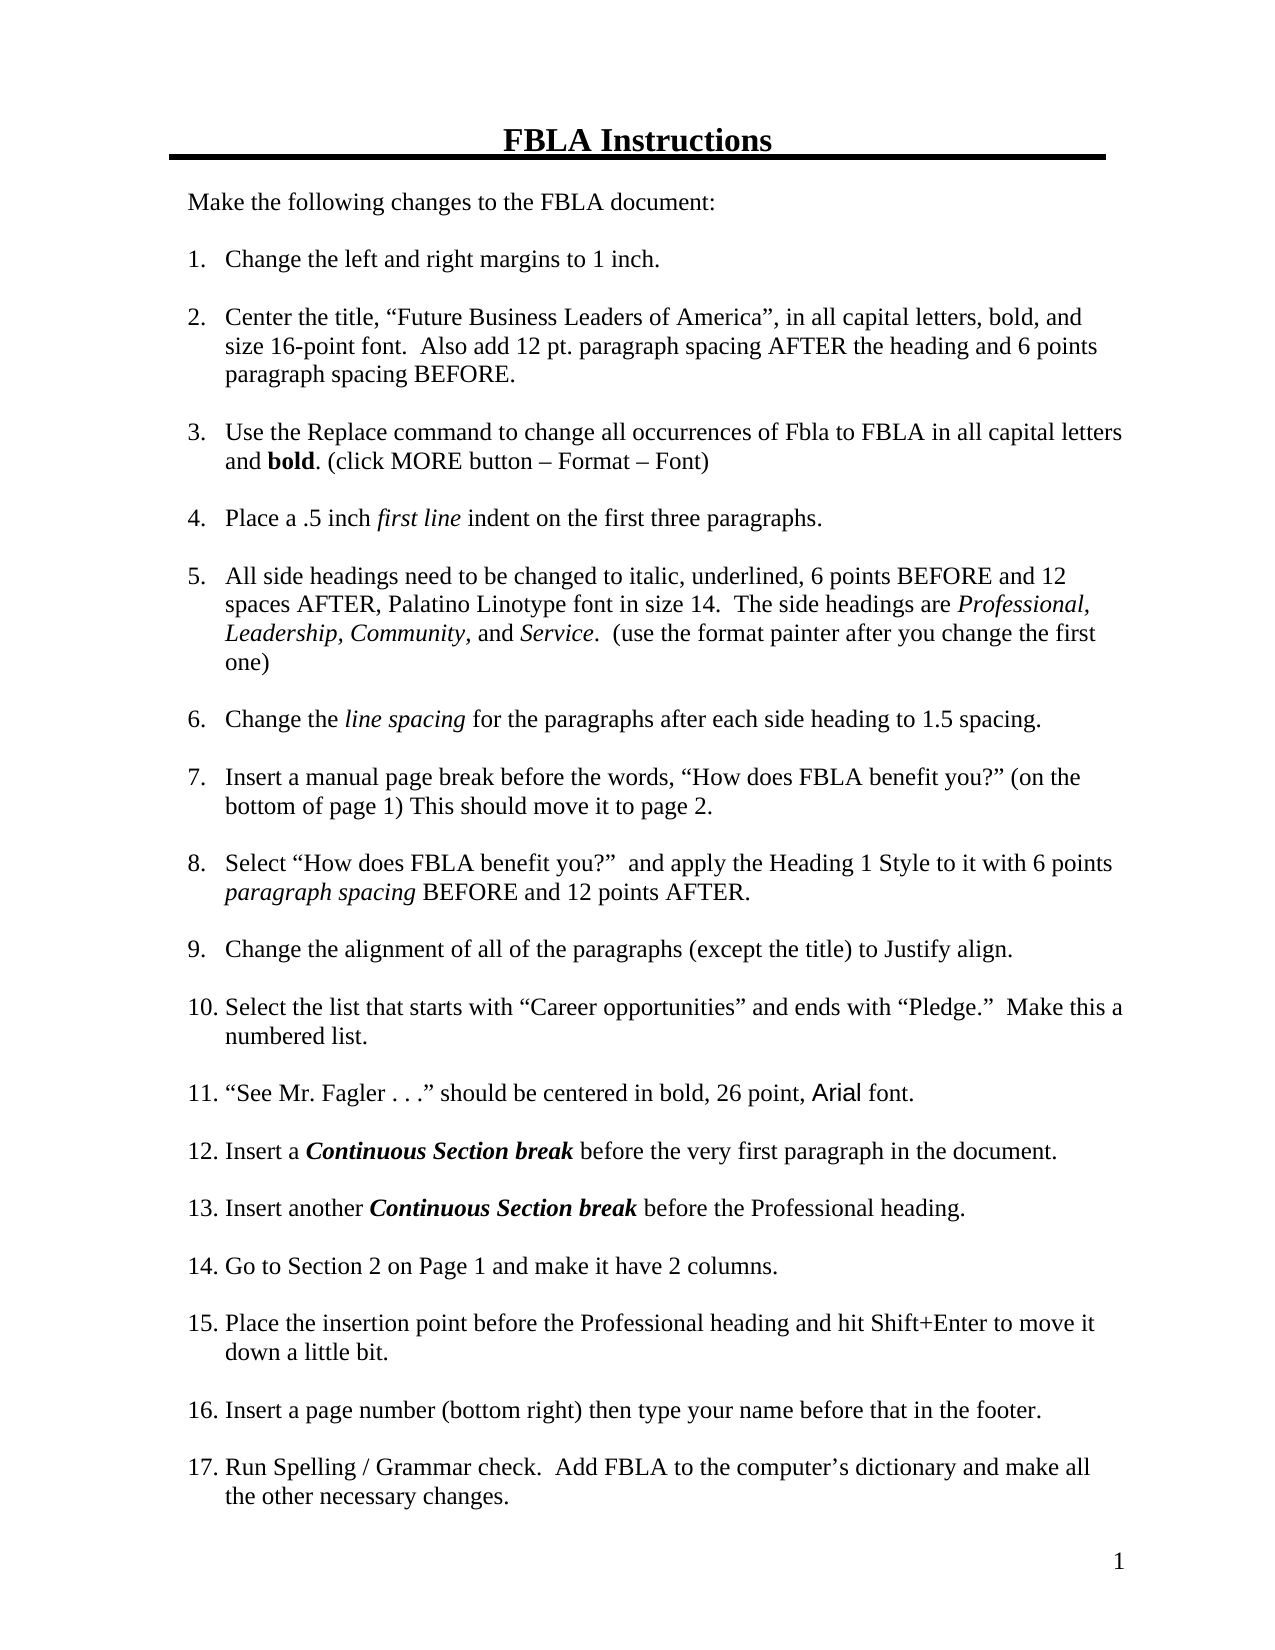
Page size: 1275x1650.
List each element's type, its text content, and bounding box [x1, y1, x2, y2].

list Change the left and right margins to 1 inch. [187, 244, 1125, 273]
list Go to Section 2 on Page 1 and make it have 2 columns. [187, 1251, 1125, 1280]
list Place a .5 inch first line indent on the first three paragraphs. [187, 503, 1125, 532]
list Run Spelling / Grammar check. Add FBLA to the computer’s dictionary and make all the other necessary changes. [187, 1452, 1125, 1510]
text Make the following changes to the FBLA document: [187, 187, 1125, 216]
list Insert a Continuous Section break before the very first paragraph in the document. [187, 1136, 1125, 1165]
list “See Mr. Fagler . . .” should be centered in bold, 26 point, Arial font. [187, 1078, 1125, 1107]
list Insert a manual page break before the words, “How does FBLA benefit you?” (on the bottom of page 1) This should move it to page 2. [187, 762, 1125, 819]
list All side headings need to be changed to italic, underlined, 6 points BEFORE and 12 spaces AFTER, Palatino Linotype font in size 14. The side headings are Professional, Leadership, Community, and Service. (use the format painter after you change the first one) [187, 561, 1125, 676]
list Insert another Continuous Section break before the Professional heading. [187, 1193, 1125, 1222]
list Select “How does FBLA benefit you?” and apply the Heading 1 Style to it with 6 points paragraph spacing BEFORE and 12 points AFTER. [187, 848, 1125, 906]
list Center the title, “Future Business Leaders of America”, in all capital letters, bold, and size 16-point font. Also add 12 pt. paragraph spacing AFTER the heading and 6 points paragraph spacing BEFORE. [187, 302, 1125, 388]
list Change the line spacing for the paragraphs after each side heading to 1.5 spacing. [187, 704, 1125, 733]
list Change the alignment of all of the paragraphs (except the title) to Justify align. [187, 934, 1125, 963]
list Select the list that starts with “Career opportunities” and ends with “Pledge.” Make this a numbered list. [187, 992, 1125, 1049]
text FBLA Instructions [150, 120, 1125, 158]
list Place the insertion point before the Professional heading and hit Shift+Enter to move it down a little bit. [187, 1308, 1125, 1366]
list Use the Replace command to change all occurrences of Fbla to FBLA in all capital letters and bold. (click MORE button – Format – Font) [187, 417, 1125, 474]
list Insert a page number (bottom right) then type your name before that in the footer. [187, 1395, 1125, 1423]
